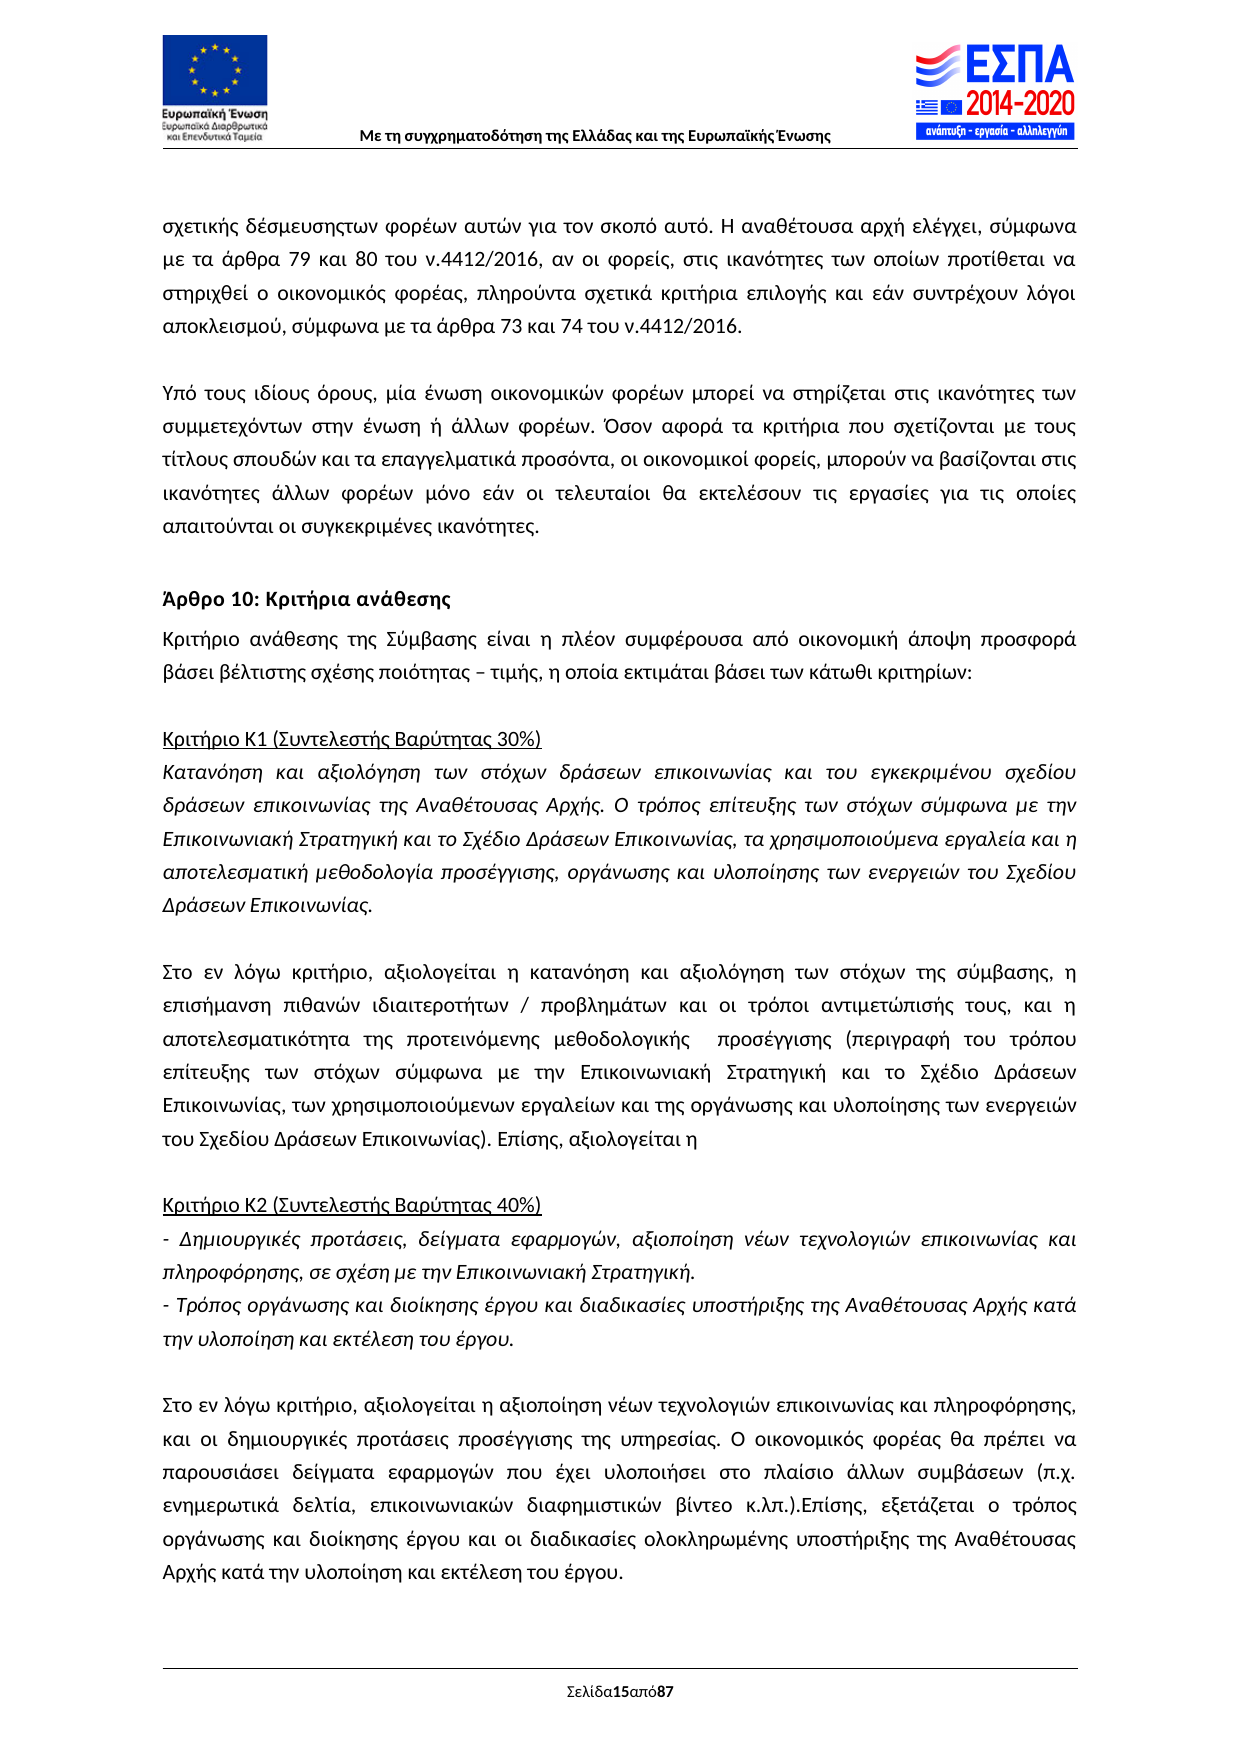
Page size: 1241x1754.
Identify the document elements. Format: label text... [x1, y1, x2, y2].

text Υπό τους ιδίους όρους, μία ένωση οικονομικών φορέων μπορεί να στηρίζεται στις ικανότητες των συμμετεχόντων στην ένωση ή άλλων φορέων. Όσον αφορά τα κριτήρια που σχετίζονται με τους τίτλους σπουδών και τα επαγγελματικά προσόντα, οι οικονομικοί φορείς, μπορούν να βασίζονται στις ικανότητες άλλων φορέων μόνο εάν οι τελευταίοι θα εκτελέσουν τις εργασίες για τις οποίες απαιτούνται οι συγκεκριμένες ικανότητες. [162, 373, 1078, 540]
text Κριτήριο Κ2 (Συντελεστής Βαρύτητας 40%) [162, 1186, 1078, 1219]
text Κατανόηση και αξιολόγηση των στόχων δράσεων επικοινωνίας και του εγκεκριμένου σχεδίου δράσεων επικοινωνίας της Αναθέτουσας Αρχής. Ο τρόπος επίτευξης των στόχων σύμφωνα με την Επικοινωνιακή Στρατηγική και το Σχέδιο Δράσεων Επικοινωνίας, τα χρησιμοποιούμενα εργαλεία και η αποτελεσματική μεθοδολογία προσέγγισης, οργάνωσης και υλοποίησης των ενεργειών του Σχεδίου Δράσεων Επικοινωνίας. [162, 753, 1078, 919]
text Κριτήριο ανάθεσης της Σύμβασης είναι η πλέον συμφέρουσα από οικονομική άποψη προσφορά βάσει βέλτιστης σχέσης ποιότητας – τιμής, η οποία εκτιμάται βάσει των κάτωθι κριτηρίων: [162, 619, 1078, 686]
picture [162, 35, 268, 142]
text - Δημιουργικές προτάσεις, δείγματα εφαρμογών, αξιοποίηση νέων τεχνολογιών επικοινωνίας και πληροφόρησης, σε σχέση με την Επικοινωνιακή Στρατηγική. [162, 1219, 1078, 1286]
subtitle Άρθρο 10: Κριτήρια ανάθεσης [162, 580, 1078, 613]
text Κριτήριο Κ1 (Συντελεστής Βαρύτητας 30%) [162, 719, 1078, 753]
text Στο εν λόγω κριτήριο, αξιολογείται η αξιοποίηση νέων τεχνολογιών επικοινωνίας και πληροφόρησης, και οι δημιουργικές προτάσεις προσέγγισης της υπηρεσίας. Ο οικονομικός φορέας θα πρέπει να παρουσιάσει δείγματα εφαρμογών που έχει υλοποιήσει στο πλαίσιο άλλων συμβάσεων (π.χ. ενημερωτικά δελτία, επικοινωνιακών διαφημιστικών βίντεο κ.λπ.).Επίσης, εξετάζεται ο τρόπος οργάνωσης και διοίκησης έργου και οι διαδικασίες ολοκληρωμένης υποστήριξης της Αναθέτουσας Αρχής κατά την υλοποίηση και εκτέλεση του έργου. [162, 1386, 1078, 1586]
text Στο εν λόγω κριτήριο, αξιολογείται η κατανόηση και αξιολόγηση των στόχων της σύμβασης, η επισήμανση πιθανών ιδιαιτεροτήτων / προβλημάτων και οι τρόποι αντιμετώπισής τους, και η αποτελεσματικότητα της προτεινόμενης μεθοδολογικής προσέγγισης (περιγραφή του τρόπου επίτευξης των στόχων σύμφωνα με την Επικοινωνιακή Στρατηγική και το Σχέδιο Δράσεων Επικοινωνίας, των χρησιμοποιούμενων εργαλείων και της οργάνωσης και υλοποίησης των ενεργειών του Σχεδίου Δράσεων Επικοινωνίας). Επίσης, αξιολογείται η [162, 953, 1078, 1153]
text - Τρόπος οργάνωσης και διοίκησης έργου και διαδικασίες υποστήριξης της Αναθέτουσας Αρχής κατά την υλοποίηση και εκτέλεση του έργου. [162, 1286, 1078, 1353]
picture [912, 42, 1078, 142]
